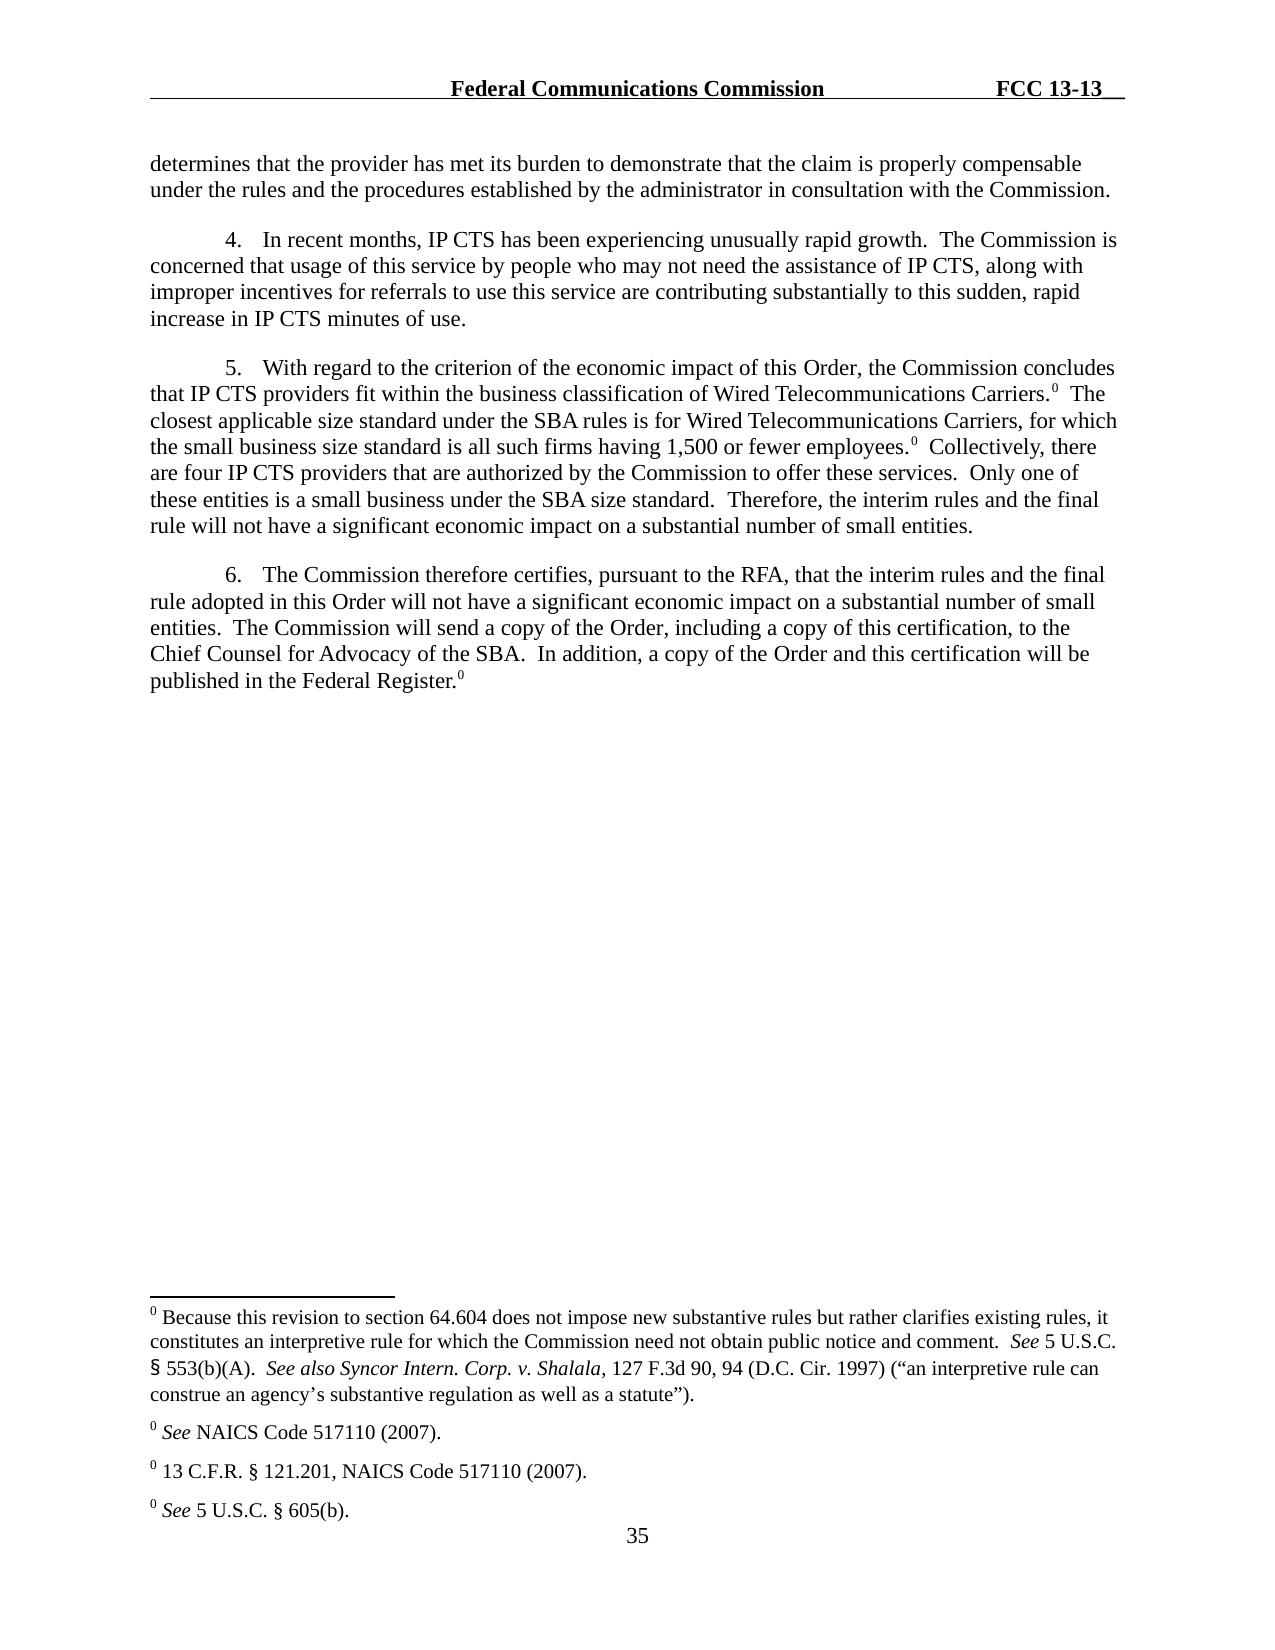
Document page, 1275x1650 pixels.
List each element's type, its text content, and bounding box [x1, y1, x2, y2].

text In recent months, IP CTS has been experiencing unusually rapid growth. The Commission is concerned that usage of this service by people who may not need the assistance of IP CTS, along with improper incentives for referrals to use this service are contributing substantially to this sudden, rapid increase in IP CTS minutes of use. [150, 226, 1125, 331]
text The Commission therefore certifies, pursuant to the RFA, that the interim rules and the final rule adopted in this Order will not have a significant economic impact on a substantial number of small entities. The Commission will send a copy of the Order, including a copy of this certification, to the Chief Counsel for Advocacy of the SBA. In addition, a copy of the Order and this certification will be published in the Federal Register. [150, 561, 1125, 693]
text With regard to the criterion of the economic impact of this Order, the Commission concludes that IP CTS providers fit within the business classification of Wired Telecommunications Carriers. The closest applicable size standard under the SBA rules is for Wired Telecommunications Carriers, for which the small business size standard is all such firms having 1,500 or fewer employees. Collectively, there are four IP CTS providers that are authorized by the Commission to offer these services. Only one of these entities is a small business under the SBA size standard. Therefore, the interim rules and the final rule will not have a significant economic impact on a substantial number of small entities. [150, 354, 1125, 538]
text In addition, the Commission adopts a final rule amending section 64.604(c)(5)(iii)(E) of the Commission’s rules (governing payments to TRS providers) to clarify that the TRS Fund administrator shall not be obligated to pay any request for compensation until it has been established as compensable. As a result, a request will be established as compensable only after the administrator or the Commission determines that the provider has met its burden to demonstrate that the claim is properly compensable under the rules and the procedures established by the administrator in consultation with the Commission. [150, 150, 1125, 203]
